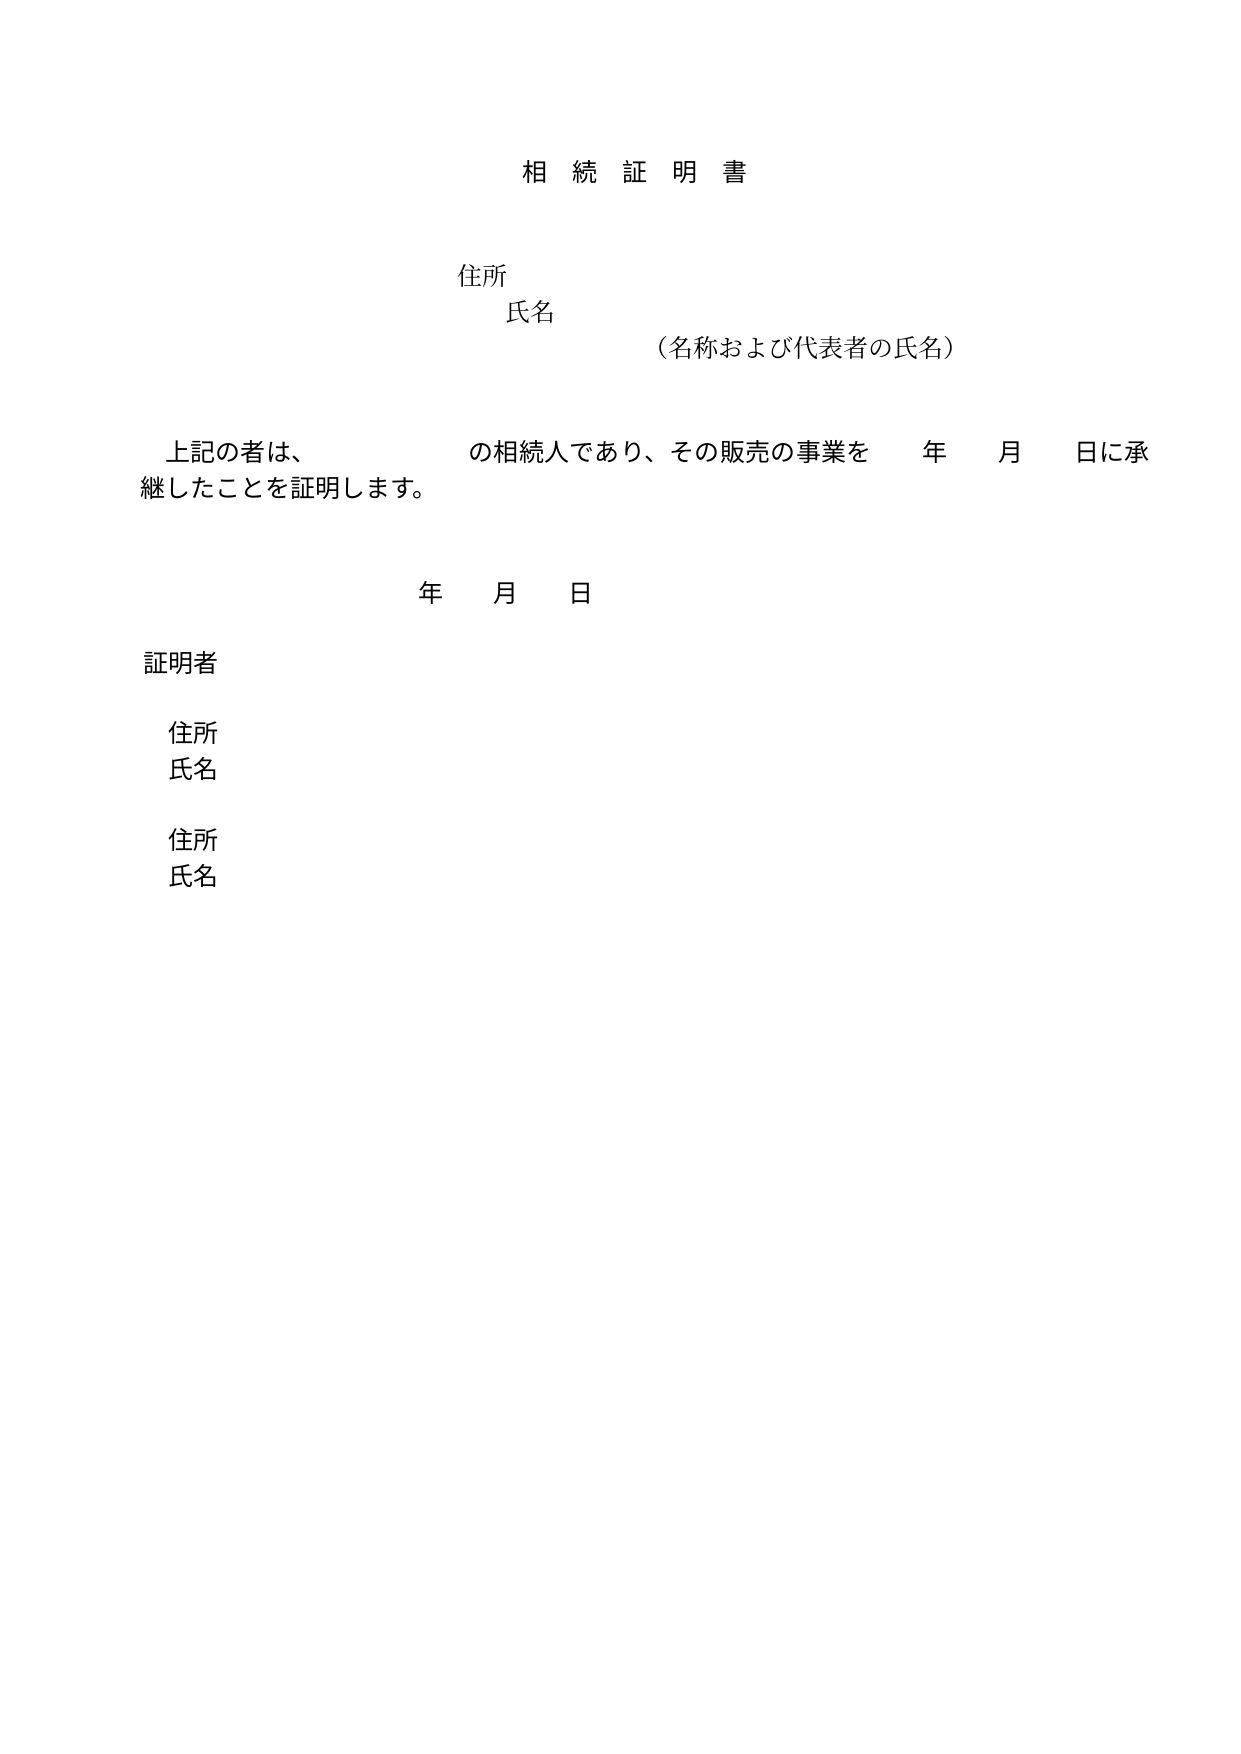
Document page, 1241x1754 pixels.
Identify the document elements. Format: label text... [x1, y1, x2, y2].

text 住所 [118, 257, 1152, 292]
text 証明者 [118, 643, 1152, 680]
text 上記の者は、 の相続人であり、その販売の事業を 年 月 日に承継したことを証明します。 [140, 432, 1152, 505]
text 氏名 [118, 292, 1152, 328]
text （名称および代表者の氏名） [118, 328, 1152, 364]
text 年 月 日 [118, 573, 1152, 609]
text 住所 [118, 820, 1152, 857]
text 相 続 証 明 書 [118, 152, 1152, 188]
text 氏名 [118, 857, 1152, 893]
text 住所 [118, 714, 1152, 750]
text 氏名 [118, 750, 1152, 786]
